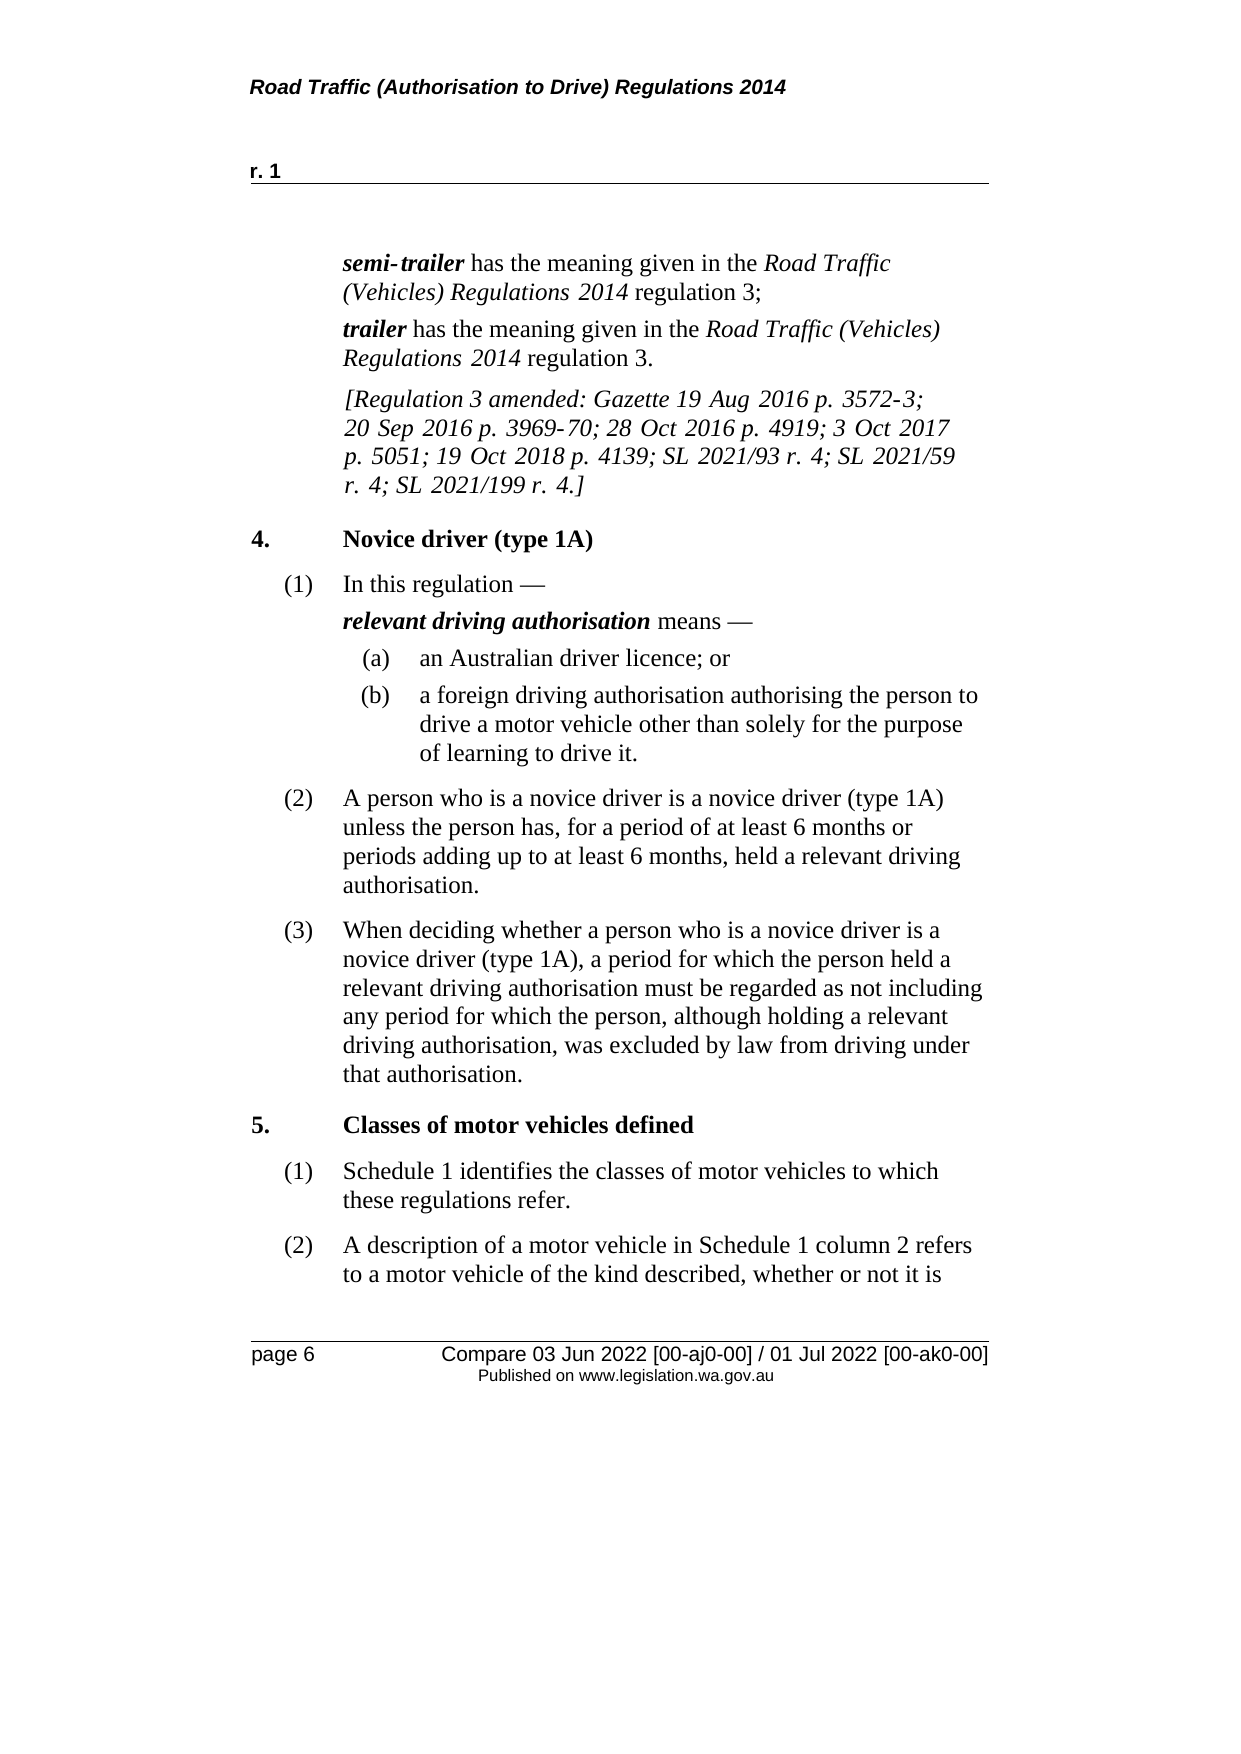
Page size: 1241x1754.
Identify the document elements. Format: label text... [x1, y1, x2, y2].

text (3) When deciding whether a person who is a novice driver is a novice driver (type 1A), a period for which the person held a relevant driving authorisation must be regarded as not including any period for which the person, although holding a relevant driving authorisation, was excluded by law from driving under that authorisation. [251, 915, 989, 1088]
text relevant driving authorisation means — [251, 606, 989, 635]
text (1) Schedule 1 identifies the classes of motor vehicles to which these regulations refer. [251, 1156, 989, 1213]
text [251, 1230, 989, 1288]
text (a) an Australian driver licence; or [251, 643, 989, 672]
text (b) a foreign driving authorisation authorising the person to drive a motor vehicle other than solely for the purpose of learning to drive it. [251, 681, 989, 767]
subtitle 5. Classes of motor vehicles defined [251, 1111, 989, 1139]
subtitle 4. Novice driver (type 1A) [251, 524, 989, 553]
text semi-trailer has the meaning given in the Road Traffic (Vehicles) Regulations 2014 regulation 3; [251, 248, 989, 306]
text (1) In this regulation — [251, 569, 989, 598]
text trailer has the meaning given in the Road Traffic (Vehicles) Regulations 2014 regulation 3. [251, 314, 989, 371]
text (2) A person who is a novice driver is a novice driver (type 1A) unless the person has, for a period of at least 6 months or periods adding up to at least 6 months, held a relevant driving authorisation. [251, 783, 989, 898]
text [Regulation 3 amended: Gazette 19 Aug 2016 p. 3572-3; 20 Sep 2016 p. 3969-70; 28 Oct 2016 p. 4919; 3 Oct 2017 p. 5051; 19 Oct 2018 p. 4139; SL 2021/93 r. 4; SL 2021/59 r. 4; SL 2021/199 r. 4.] [251, 384, 989, 499]
